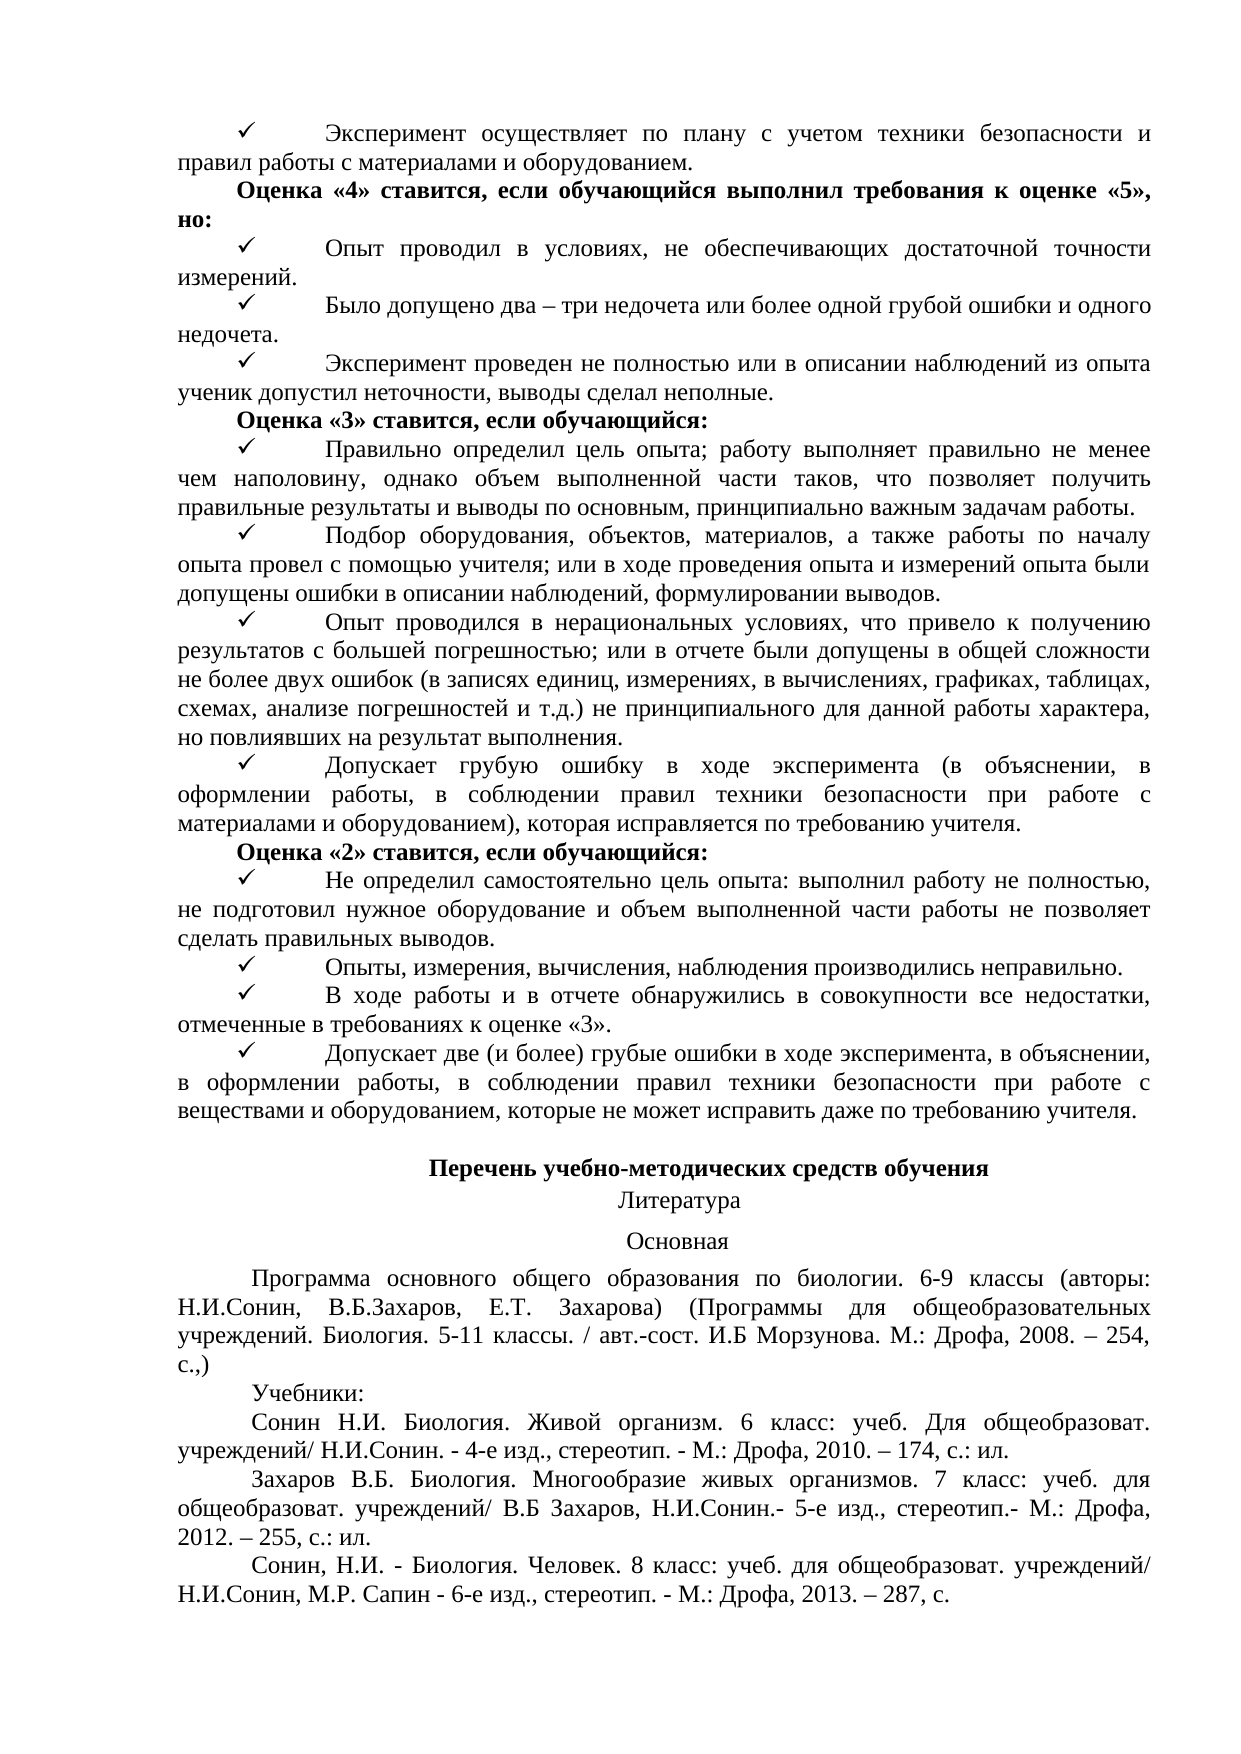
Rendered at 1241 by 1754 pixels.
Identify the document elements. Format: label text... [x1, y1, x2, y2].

list Опыт проводился в нерациональных условиях, что привело к получению результатов с большей погрешностью; или в отчете были допущены в общей сложности не более двух ошибок (в записях единиц, измерениях, в вычислениях, графиках, таблицах, схемах, анализе погрешностей и т.д.) не принципиального для данной работы характера, но повлиявших на результат выполнения. [177, 607, 1152, 751]
text Программа основного общего образования по биологии. 6-9 классы (авторы: Н.И.Сонин, В.Б.Захаров, Е.Т. Захарова) (Программы для общеобразовательных учреждений. Биология. 5-11 классы. / авт.-сост. И.Б Морзунова. М.: Дрофа, 2008. – 254, с.,) [177, 1263, 1152, 1378]
text Основная [546, 1226, 1152, 1255]
list Подбор оборудования, объектов, материалов, а также работы по началу опыта провел с помощью учителя; или в ходе проведения опыта и измерений опыта были допущены ошибки в описании наблюдений, формулировании выводов. [177, 521, 1152, 607]
text Сонин Н.И. Биология. Живой организм. 6 класс: учеб. Для общеобразоват. учреждений/ Н.И.Сонин. - 4-е изд., стереотип. - М.: Дрофа, 2010. – 174, с.: ил. [177, 1407, 1152, 1464]
list Допускает две (и более) грубые ошибки в ходе эксперимента, в объяснении, в оформлении работы, в соблюдении правил техники безопасности при работе с веществами и оборудованием, которые не может исправить даже по требованию учителя. [177, 1038, 1152, 1124]
list Опыт проводил в условиях, не обеспечивающих достаточной точности измерений. [177, 233, 1152, 291]
list В ходе работы и в отчете обнаружились в совокупности все недостатки, отмеченные в требованиях к оценке «3». [177, 981, 1152, 1038]
list Не определил самостоятельно цель опыта: выполнил работу не полностью, не подготовил нужное оборудование и объем выполненной части работы не позволяет сделать правильных выводов. [177, 866, 1152, 952]
text Оценка «4» ставится, если обучающийся выполнил требования к оценке «5», но: [177, 176, 1152, 233]
text Захаров В.Б. Биология. Многообразие живых организмов. 7 класс: учеб. для общеобразоват. учреждений/ В.Б Захаров, Н.И.Сонин.- 5-е изд., стереотип.- М.: Дрофа, 2012. – 255, с.: ил. [177, 1464, 1152, 1550]
list Эксперимент проведен не полностью или в описании наблюдений из опыта ученик допустил неточности, выводы сделал неполные. [177, 348, 1152, 406]
list Эксперимент осуществляет по плану с учетом техники безопасности и правил работы с материалами и оборудованием. [177, 118, 1152, 176]
text Перечень учебно-методических средств обучения [177, 1153, 1152, 1182]
list Было допущено два – три недочета или более одной грубой ошибки и одного недочета. [177, 291, 1152, 348]
list Правильно определил цель опыта; работу выполняет правильно не менее чем наполовину, однако объем выполненной части таков, что позволяет получить правильные результаты и выводы по основным, принципиально важным задачам работы. [177, 434, 1152, 521]
list Опыты, измерения, вычисления, наблюдения производились неправильно. [177, 952, 1152, 981]
text Оценка «3» ставится, если обучающийся: [177, 406, 1152, 434]
text Оценка «2» ставится, если обучающийся: [177, 837, 1152, 866]
list Допускает грубую ошибку в ходе эксперимента (в объяснении, в оформлении работы, в соблюдении правил техники безопасности при работе с материалами и оборудованием), которая исправляется по требованию учителя. [177, 751, 1152, 837]
text Сонин, Н.И. - Биология. Человек. 8 класс: учеб. для общеобразоват. учреждений/ Н.И.Сонин, М.Р. Сапин - 6-е изд., стереотип. - М.: Дрофа, 2013. – 287, с. [177, 1550, 1152, 1608]
text Учебники: [177, 1378, 1152, 1407]
text Литература [207, 1186, 1152, 1214]
